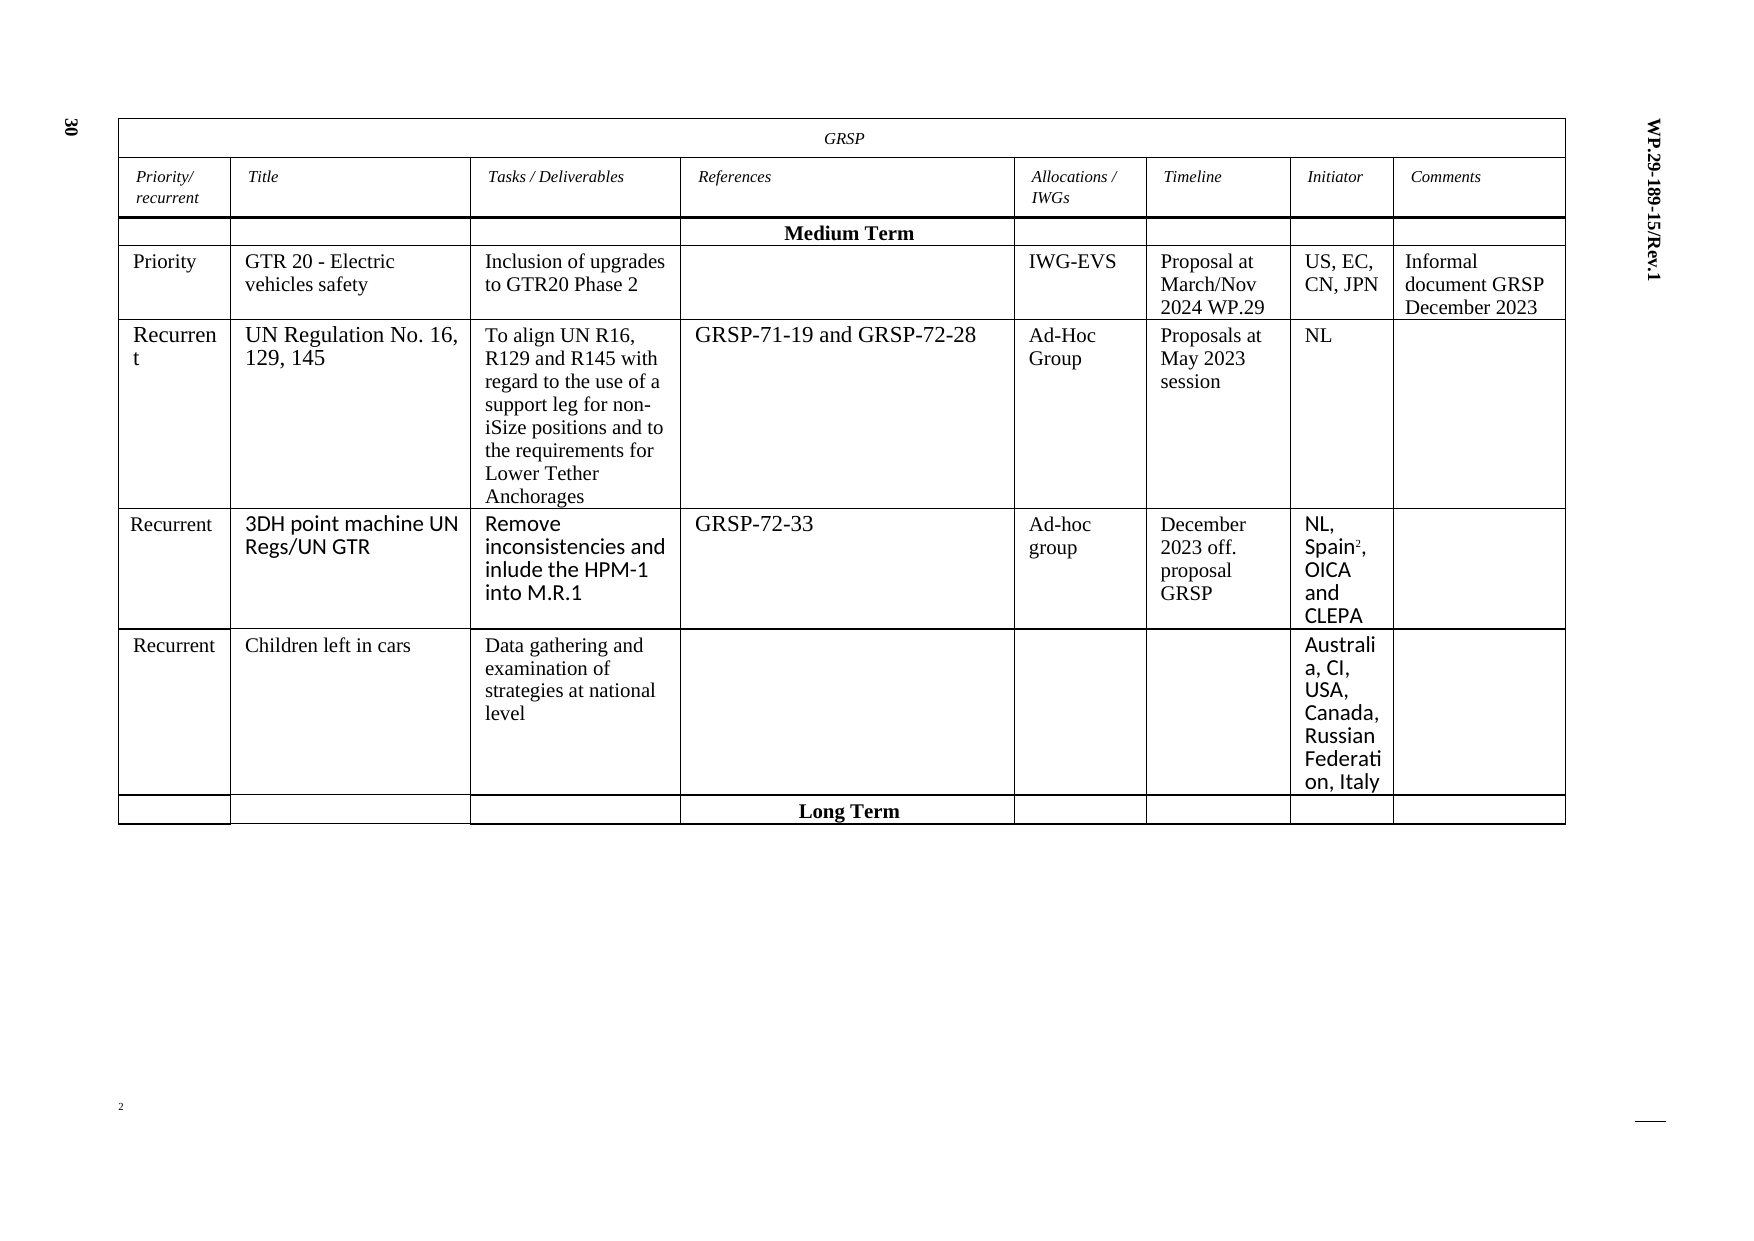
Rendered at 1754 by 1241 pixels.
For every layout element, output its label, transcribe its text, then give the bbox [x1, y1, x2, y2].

table_cell Proposals at May 2023 session [1147, 320, 1290, 508]
table_cell [231, 795, 470, 823]
table_cell [1015, 796, 1146, 823]
table_cell Priority/ recurrent [119, 158, 230, 216]
table_cell Children left in cars [231, 629, 470, 794]
table_cell [471, 796, 680, 823]
table_cell Recurrent [119, 509, 230, 628]
table_cell Long Term [681, 796, 1014, 823]
table_cell US, EC, CN, JPN [1291, 246, 1393, 319]
table_cell Priority [119, 246, 230, 319]
table_cell Comments [1394, 158, 1565, 216]
table_cell Tasks / Deliverables [471, 158, 680, 216]
table_cell Medium Term [681, 219, 1014, 245]
table_cell NL [1291, 320, 1393, 508]
table_cell NL, Spain, OICA and CLEPA [1291, 509, 1393, 628]
table_cell [471, 219, 680, 245]
table_cell [1394, 320, 1565, 508]
table_cell [1291, 796, 1393, 823]
table_cell December 2023 off. proposal GRSP [1147, 509, 1290, 628]
table_cell References [681, 158, 1014, 216]
table_cell GTR 20 - Electric vehicles safety [231, 246, 470, 319]
table_header GRSP [119, 119, 1565, 157]
table_cell Ad-hoc group [1015, 509, 1146, 628]
table_cell [681, 630, 1014, 794]
table_cell Recurrent [119, 320, 230, 508]
table_cell Timeline [1147, 158, 1290, 216]
table_cell [1147, 796, 1290, 823]
table_cell [119, 796, 230, 823]
table_cell Allocations / IWGs [1015, 158, 1146, 216]
table_cell GRSP-72-33 [681, 509, 1014, 628]
table_cell [681, 246, 1014, 319]
table_cell GRSP-71-19 and GRSP-72-28 [681, 320, 1014, 508]
table_cell 3DH point machine UN Regs/UN GTR [231, 509, 470, 628]
table_cell Initiator [1291, 158, 1393, 216]
table_cell [1394, 796, 1565, 823]
table_cell [119, 219, 230, 245]
table_cell Remove inconsistencies and inlude the HPM-1 into M.R.1 [471, 509, 680, 628]
table_cell To align UN R16, R129 and R145 with regard to the use of a support leg for non-iSize positions and to the requirements for Lower Tether Anchorages [471, 320, 680, 508]
table_cell [1394, 630, 1565, 794]
table_cell [1015, 630, 1146, 794]
table_cell [1147, 630, 1290, 794]
table_cell [231, 219, 470, 245]
table_cell Australia, CI, USA, Canada, Russian Federation, Italy [1291, 630, 1393, 794]
table_cell IWG-EVS [1015, 246, 1146, 319]
table_cell Inclusion of upgrades to GTR20 Phase 2 [471, 246, 680, 319]
table_cell Title [231, 158, 470, 216]
table_cell [1291, 219, 1393, 245]
table_cell [1147, 219, 1290, 245]
table_cell Data gathering and examination of strategies at national level [471, 630, 680, 794]
table_cell [1015, 219, 1146, 245]
table_cell Recurrent [119, 630, 230, 794]
table_cell Ad-Hoc Group [1015, 320, 1146, 508]
table_cell Proposal at March/Nov 2024 WP.29 [1147, 246, 1290, 319]
table_cell Informal document GRSP December 2023 [1394, 246, 1565, 319]
table_cell [1394, 509, 1565, 628]
table_cell [1394, 219, 1565, 245]
table_cell UN Regulation No. 16, 129, 145 [231, 320, 470, 508]
